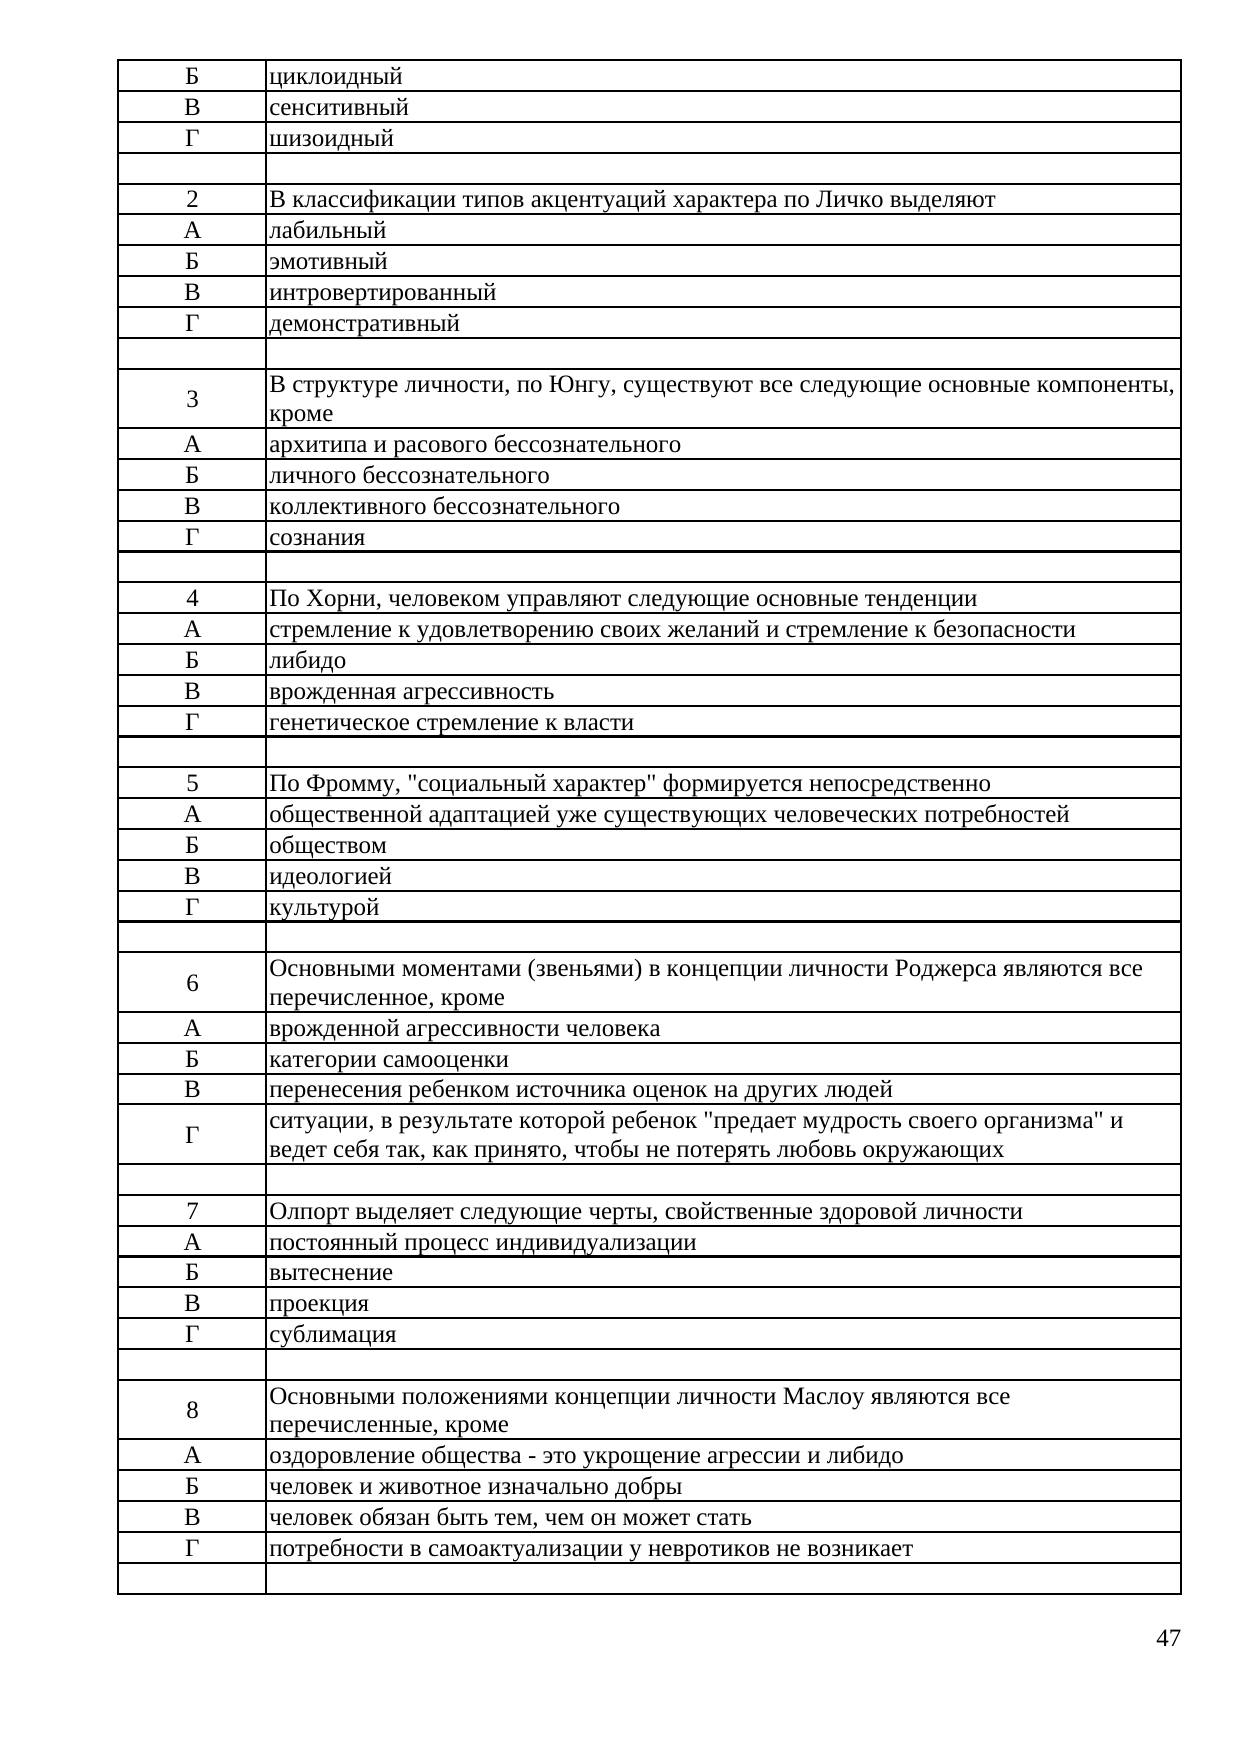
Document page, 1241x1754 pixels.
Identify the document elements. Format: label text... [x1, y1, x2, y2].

table_cell 7 [119, 1196, 265, 1224]
table_cell В [119, 277, 265, 306]
table_cell шизоидный [267, 123, 1180, 152]
table_cell сенситивный [267, 92, 1180, 121]
table_cell А [119, 215, 265, 244]
table_cell коллективного бессознательного [267, 491, 1180, 519]
table_cell генетическое стремление к власти [267, 707, 1180, 735]
table_cell вытеснение [267, 1258, 1180, 1286]
table_cell В [119, 1502, 265, 1531]
table_cell Г [119, 707, 265, 735]
table_cell циклоидный [267, 61, 1180, 90]
table_cell сублимация [267, 1319, 1180, 1348]
table_cell Г [119, 1105, 265, 1163]
table_cell [267, 154, 1180, 182]
table_cell А [119, 1440, 265, 1469]
table_cell архитипа и расового бессознательного [267, 429, 1180, 458]
table_cell Г [119, 123, 265, 152]
table_cell 6 [119, 953, 265, 1011]
table_cell А [119, 1227, 265, 1255]
table_cell [267, 1564, 1180, 1592]
table_cell [267, 339, 1180, 367]
table_cell либидо [267, 645, 1180, 674]
table_cell [267, 923, 1180, 951]
table_cell [119, 553, 265, 581]
table_cell 5 [119, 768, 265, 797]
table_cell А [119, 1013, 265, 1042]
table_cell идеологией [267, 861, 1180, 889]
table_cell Б [119, 460, 265, 489]
table_cell В [119, 491, 265, 519]
table_cell Г [119, 1319, 265, 1348]
table_cell [119, 923, 265, 951]
table_cell [119, 1350, 265, 1379]
table_cell эмотивный [267, 246, 1180, 275]
table_cell По Хорни, человеком управляют следующие основные тенденции [267, 583, 1180, 612]
table_cell врожденной агрессивности человека [267, 1013, 1180, 1042]
table_cell Г [119, 522, 265, 550]
table_cell Б [119, 1044, 265, 1072]
table_cell [267, 553, 1180, 581]
table_cell А [119, 799, 265, 828]
table_cell личного бессознательного [267, 460, 1180, 489]
table_cell человек обязан быть тем, чем он может стать [267, 1502, 1180, 1531]
table_cell интровертированный [267, 277, 1180, 306]
table_cell [119, 1564, 265, 1592]
table_cell оздоровление общества - это укрощение агрессии и либидо [267, 1440, 1180, 1469]
table_cell Б [119, 1471, 265, 1500]
table_cell проекция [267, 1288, 1180, 1317]
table_cell Основными положениями концепции личности Маслоу являются все перечисленные, кроме [267, 1381, 1180, 1438]
table_cell А [119, 614, 265, 643]
table_cell 4 [119, 583, 265, 612]
table_cell В [119, 1075, 265, 1103]
table_cell В [119, 1288, 265, 1317]
table_cell человек и животное изначально добры [267, 1471, 1180, 1500]
table_cell [267, 738, 1180, 766]
table_cell В [119, 676, 265, 704]
table_cell стремление к удовлетворению своих желаний и стремление к безопасности [267, 614, 1180, 643]
table_cell 2 [119, 185, 265, 213]
table_cell ситуации, в результате которой ребенок "предает мудрость своего организма" и ведет себя так, как принято, чтобы не потерять любовь окружающих [267, 1105, 1180, 1163]
table_cell Б [119, 645, 265, 674]
table_cell врожденная агрессивность [267, 676, 1180, 704]
table_cell В структуре личности, по Юнгу, существуют все следующие основные компоненты, кроме [267, 370, 1180, 427]
table_cell демонстративный [267, 308, 1180, 337]
table_cell Г [119, 308, 265, 337]
table_cell Основными моментами (звеньями) в концепции личности Роджерса являются все перечисленное, кроме [267, 953, 1180, 1011]
table_cell сознания [267, 522, 1180, 550]
table_cell постоянный процесс индивидуализации [267, 1227, 1180, 1255]
table_cell В классификации типов акцентуаций характера по Личко выделяют [267, 185, 1180, 213]
table_cell [119, 339, 265, 367]
table_cell Г [119, 892, 265, 920]
table_cell категории самооценки [267, 1044, 1180, 1072]
table_cell Б [119, 246, 265, 275]
table_cell культурой [267, 892, 1180, 920]
table_cell В [119, 92, 265, 121]
table_cell Б [119, 61, 265, 90]
table_cell Б [119, 830, 265, 859]
table_cell общественной адаптацией уже существующих человеческих потребностей [267, 799, 1180, 828]
table_cell [119, 738, 265, 766]
table_cell А [119, 429, 265, 458]
table_cell 3 [119, 370, 265, 427]
table_cell перенесения ребенком источника оценок на других людей [267, 1075, 1180, 1103]
table_cell 8 [119, 1381, 265, 1438]
table_cell В [119, 861, 265, 889]
table_cell По Фромму, "социальный характер" формируется непосредственно [267, 768, 1180, 797]
table_cell Г [119, 1533, 265, 1562]
table_cell Олпорт выделяет следующие черты, свойственные здоровой личности [267, 1196, 1180, 1224]
table_cell Б [119, 1258, 265, 1286]
table_cell обществом [267, 830, 1180, 859]
table_cell лабильный [267, 215, 1180, 244]
table_cell [119, 154, 265, 182]
table_cell [119, 1165, 265, 1194]
table_cell потребности в самоактуализации у невротиков не возникает [267, 1533, 1180, 1562]
table_cell [267, 1165, 1180, 1194]
table_cell [267, 1350, 1180, 1379]
